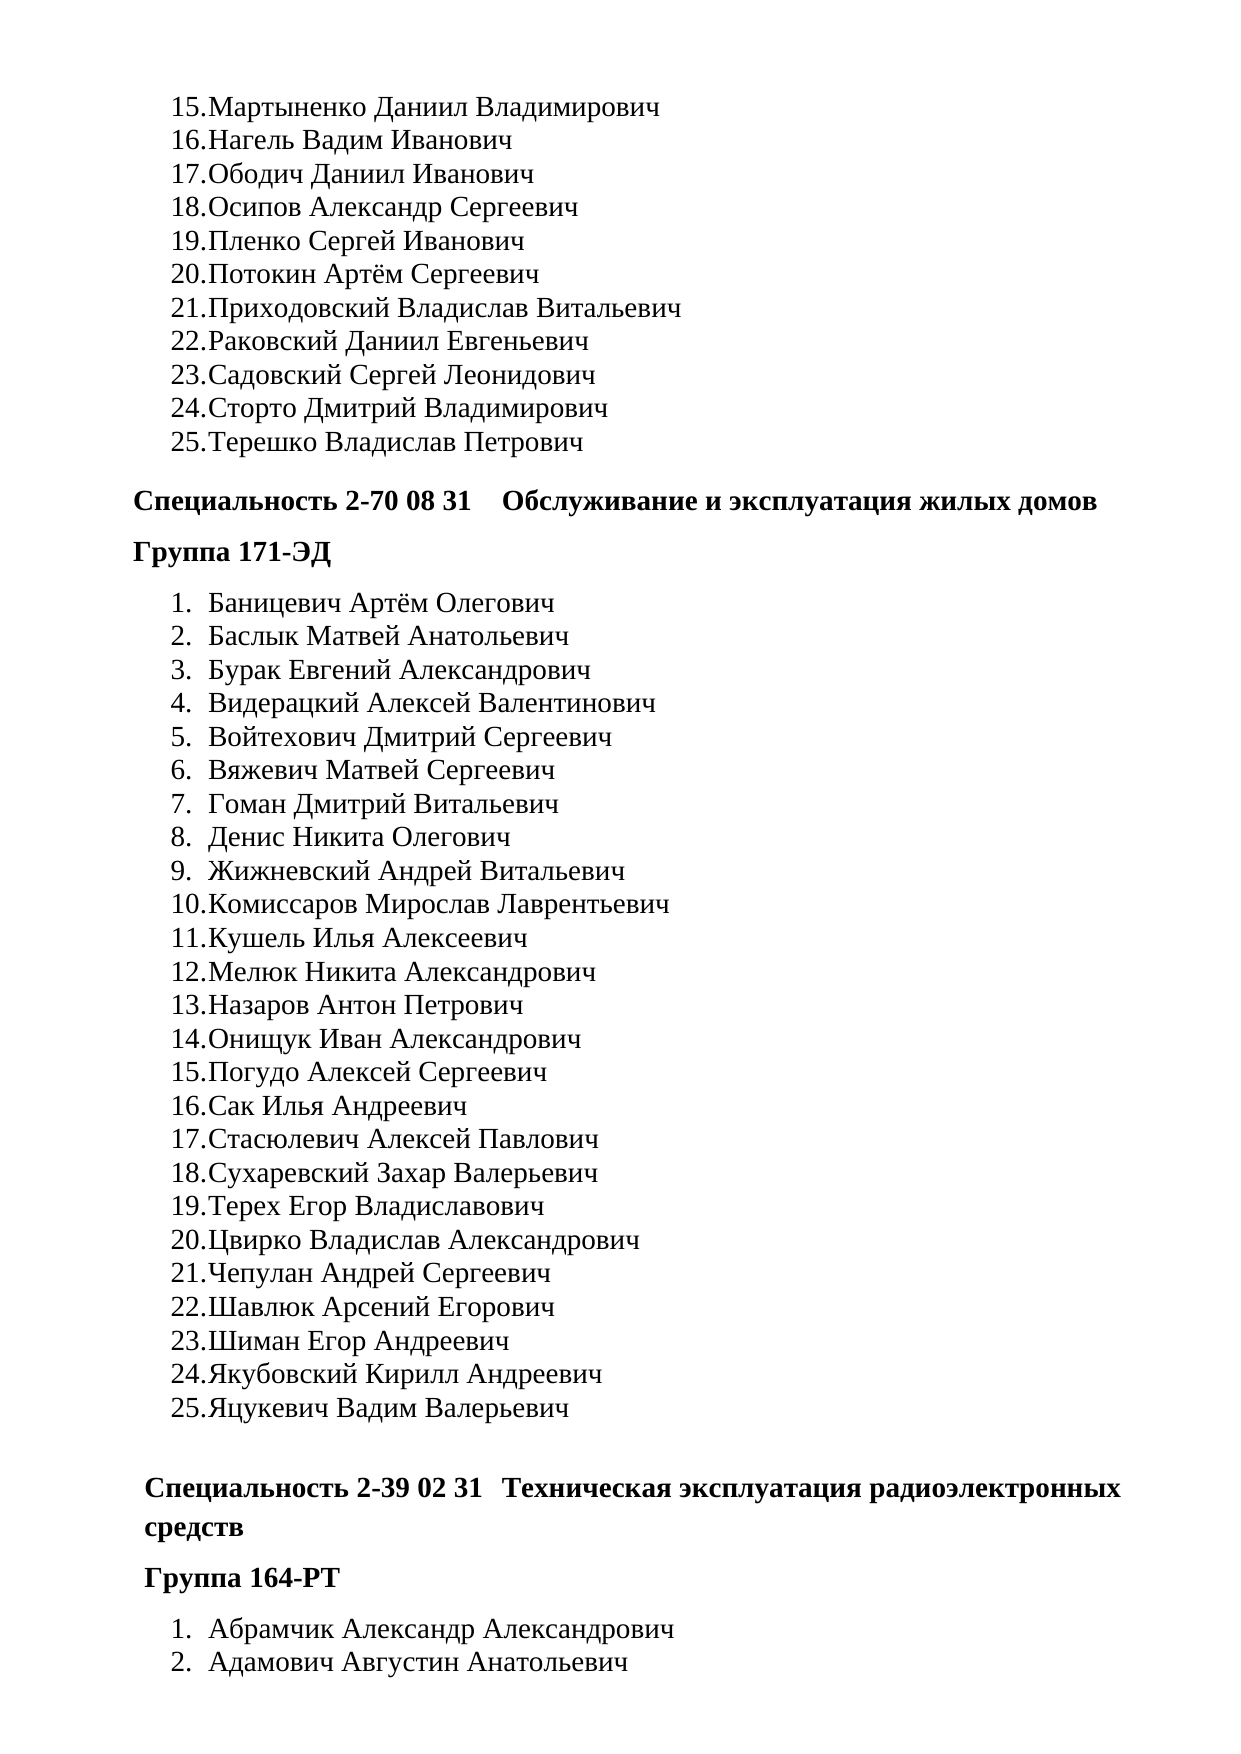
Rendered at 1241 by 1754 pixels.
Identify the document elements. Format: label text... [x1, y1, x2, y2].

list Бурак Евгений Александрович [170, 652, 1152, 685]
list Мартыненко Даниил Владимирович [170, 89, 1152, 122]
list Онищук Иван Александрович [170, 1021, 1152, 1054]
list Денис Никита Олегович [170, 819, 1152, 853]
list Кушель Илья Алексеевич [170, 920, 1152, 954]
list Ободич Даниил Иванович [170, 156, 1152, 189]
list Шавлюк Арсений Егорович [170, 1289, 1152, 1323]
list Комиссаров Мирослав Лаврентьевич [170, 887, 1152, 920]
text Специальность 2-39 02 31 Техническая эксплуатация радиоэлектронных средств [144, 1470, 1152, 1542]
list Адамович Августин Анатольевич [170, 1644, 1152, 1678]
list Войтехович Дмитрий Сергеевич [170, 719, 1152, 752]
list Цвирко Владислав Александрович [170, 1222, 1152, 1256]
list Шиман Егор Андреевич [170, 1323, 1152, 1356]
list Чепулан Андрей Сергеевич [170, 1256, 1152, 1289]
list Сак Илья Андреевич [170, 1088, 1152, 1121]
list Видерацкий Алексей Валентинович [170, 685, 1152, 719]
text Группа 164-РТ [144, 1560, 1152, 1593]
list Жижневский Андрей Витальевич [170, 853, 1152, 887]
list Приходовский Владислав Витальевич [170, 290, 1152, 323]
list Мелюк Никита Александрович [170, 954, 1152, 987]
list Якубовский Кирилл Андреевич [170, 1356, 1152, 1390]
list Пленко Сергей Иванович [170, 223, 1152, 256]
list Гоман Дмитрий Витальевич [170, 786, 1152, 819]
list Раковский Даниил Евгеньевич [170, 323, 1152, 357]
text Специальность 2-70 08 31 Обслуживание и эксплуатация жилых домов [133, 483, 1152, 516]
list Погудо Алексей Сергеевич [170, 1054, 1152, 1088]
list Яцукевич Вадим Валерьевич [170, 1390, 1152, 1423]
list Садовский Сергей Леонидович [170, 357, 1152, 391]
list Нагель Вадим Иванович [170, 122, 1152, 156]
list Баницевич Артём Олегович [170, 585, 1152, 618]
list Терешко Владислав Петрович [170, 424, 1152, 458]
list Сухаревский Захар Валерьевич [170, 1155, 1152, 1188]
list Сторто Дмитрий Владимирович [170, 391, 1152, 424]
list Вяжевич Матвей Сергеевич [170, 752, 1152, 786]
text Группа 171-ЭД [133, 534, 1152, 567]
list Баслык Матвей Анатольевич [170, 618, 1152, 652]
list Осипов Александр Сергеевич [170, 189, 1152, 223]
list Назаров Антон Петрович [170, 987, 1152, 1021]
list Абрамчик Александр Александрович [170, 1611, 1152, 1644]
list Потокин Артём Сергеевич [170, 256, 1152, 290]
list Стасюлевич Алексей Павлович [170, 1121, 1152, 1155]
list Терех Егор Владиславович [170, 1188, 1152, 1222]
